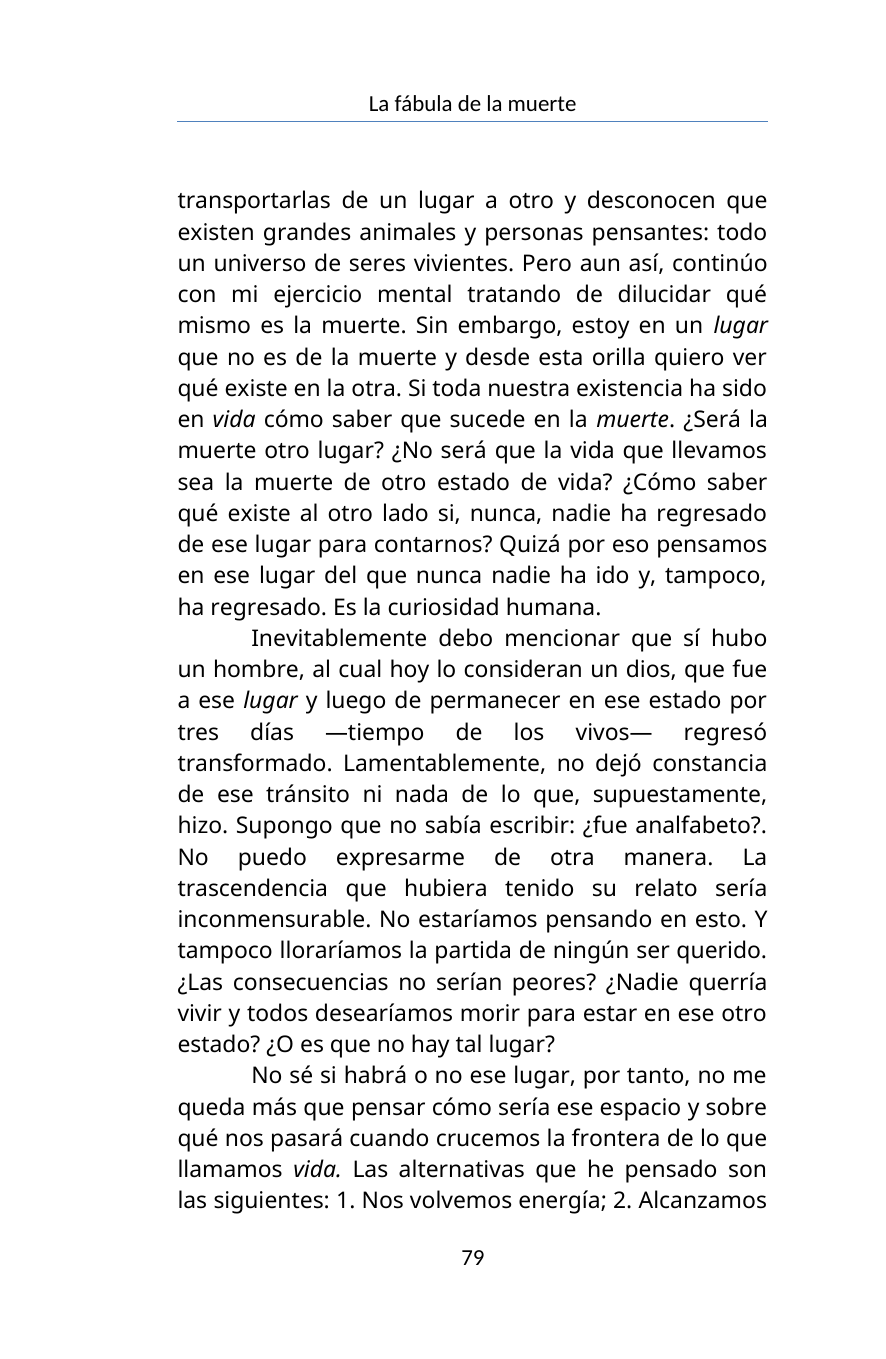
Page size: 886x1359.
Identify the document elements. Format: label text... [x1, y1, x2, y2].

text Inevitablemente debo mencionar que sí hubo un hombre, al cual hoy lo consideran un dios, que fue a ese lugar y luego de permanecer en ese estado por tres días —tiempo de los vivos— regresó transformado. Lamentablemente, no dejó constancia de ese tránsito ni nada de lo que, supuestamente, hizo. Supongo que no sabía escribir: ¿fue analfabeto?. No puedo expresarme de otra manera. La trascendencia que hubiera tenido su relato sería inconmensurable. No estaríamos pensando en esto. Y tampoco lloraríamos la partida de ningún ser querido. ¿Las consecuencias no serían peores? ¿Nadie querría vivir y todos desearíamos morir para estar en ese otro estado? ¿O es que no hay tal lugar? [177, 622, 768, 1059]
